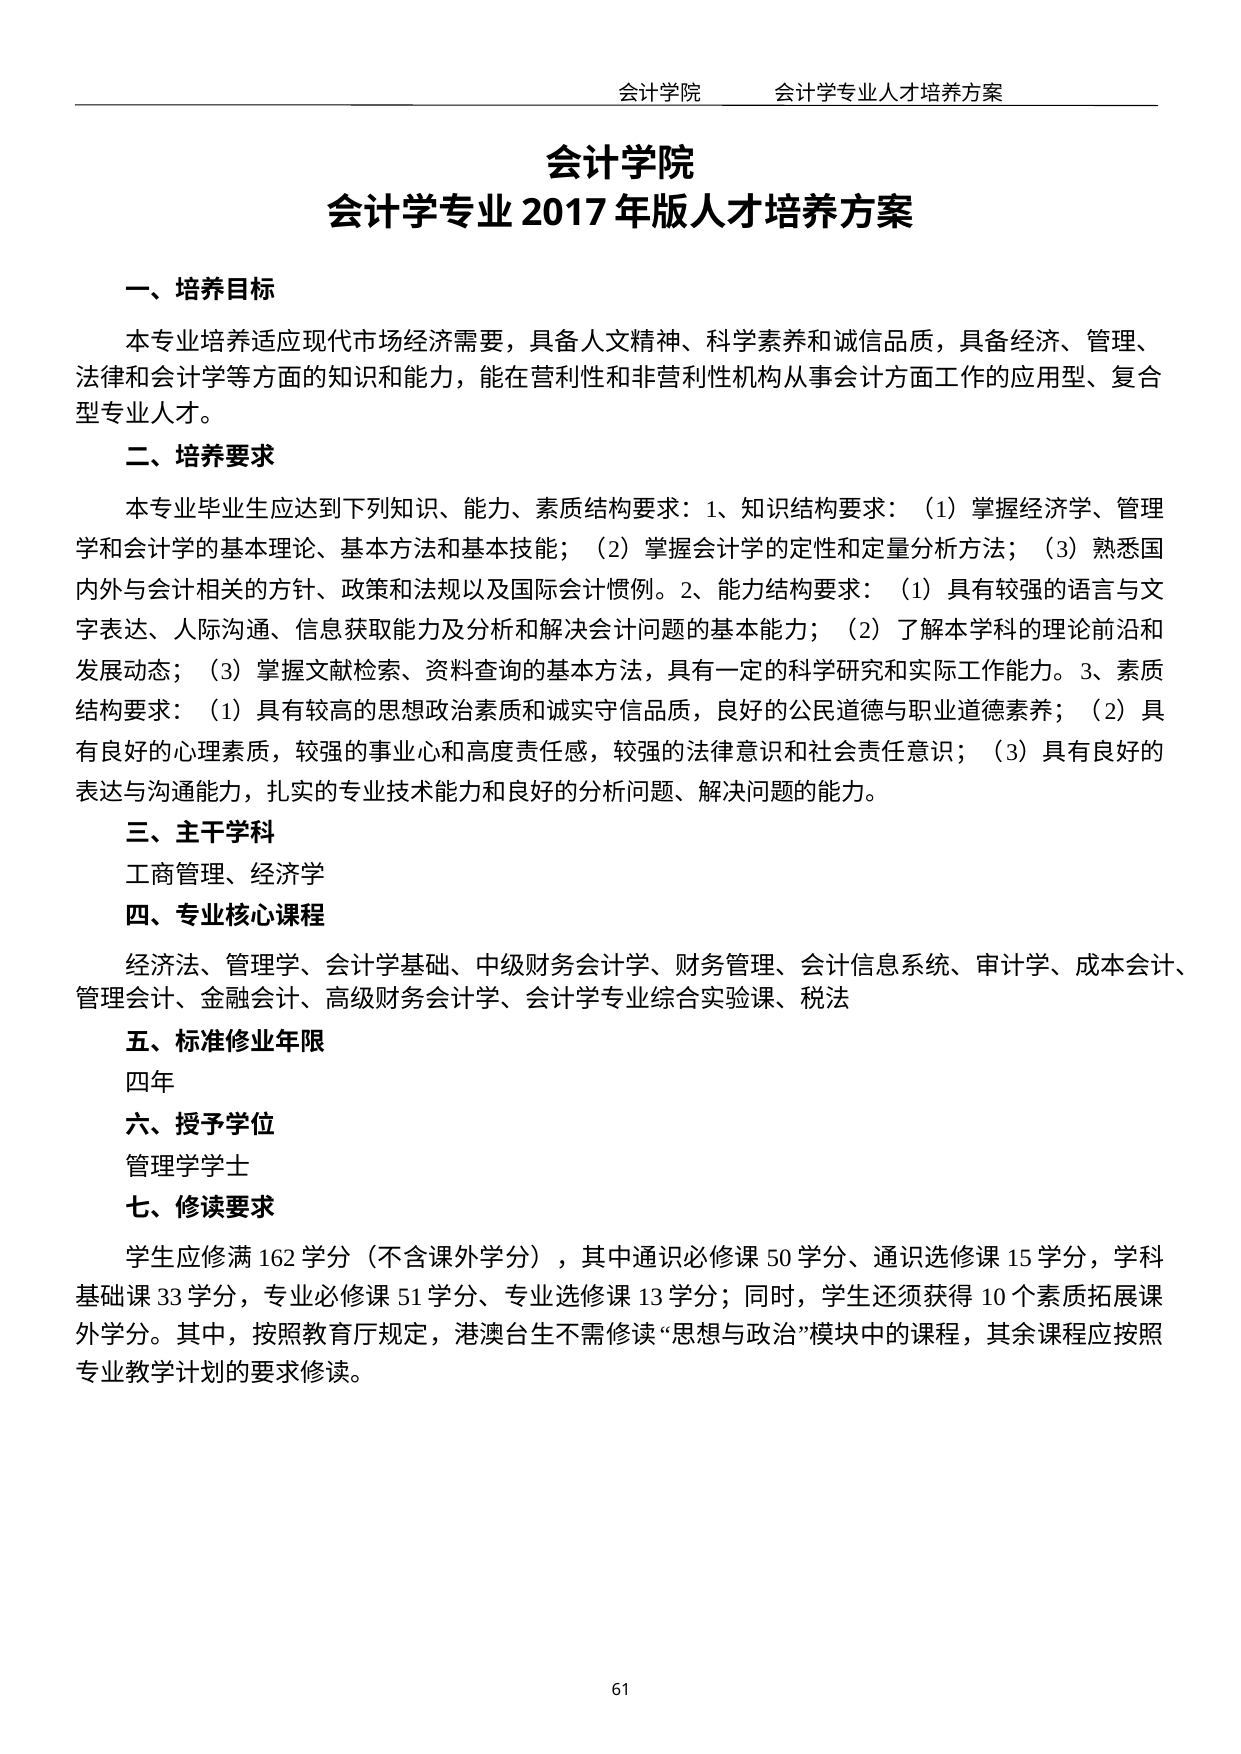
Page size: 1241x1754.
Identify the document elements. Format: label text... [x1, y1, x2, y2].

text 管理学学士 [125, 1152, 1177, 1181]
text 学生应修满162学分（不含课外学分），其中通识必修课50学分、通识选修课15学分，学科基础课33学分，专业必修课51学分、专业选修课13学分；同时，学生还须获得10个素质拓展课外学分。其中，按照教育厅规定，港澳台生不需修读“思想与政治”模块中的课程，其余课程应按照专业教学计划的要求修读。 [75, 1236, 1165, 1389]
text 本专业毕业生应达到下列知识、能力、素质结构要求：1、知识结构要求：（1）掌握经济学、管理学和会计学的基本理论、基本方法和基本技能；（2）掌握会计学的定性和定量分析方法；（3）熟悉国内外与会计相关的方针、政策和法规以及国际会计惯例。2、能力结构要求：（1）具有较强的语言与文字表达、人际沟通、信息获取能力及分析和解决会计问题的基本能力；（2）了解本学科的理论前沿和发展动态；（3）掌握文献检索、资料查询的基本方法，具有一定的科学研究和实际工作能力。3、素质结构要求：（1）具有较高的思想政治素质和诚实守信品质，良好的公民道德与职业道德素养；（2）具有良好的心理素质，较强的事业心和高度责任感，较强的法律意识和社会责任意识；（3）具有良好的表达与沟通能力，扎实的专业技术能力和良好的分析问题、解决问题的能力。 [75, 485, 1165, 809]
text 经济法、管理学、会计学基础、中级财务会计学、财务管理、会计信息系统、审计学、成本会计、管理会计、金融会计、高级财务会计学、会计学专业综合实验课、税法 [75, 947, 1177, 1014]
text 本专业培养适应现代市场经济需要，具备人文精神、科学素养和诚信品质，具备经济、管理、法律和会计学等方面的知识和能力，能在营利性和非营利性机构从事会计方面工作的应用型、复合型专业人才。 [75, 321, 1165, 429]
text 三、主干学科 [125, 819, 1177, 847]
text 61 [75, 1680, 1167, 1699]
text 一、培养目标 [125, 276, 1177, 304]
text 会计学专业2017年版人才培养方案 [75, 191, 1165, 234]
text 四、专业核心课程 [125, 902, 1177, 931]
text 会计学院 会计学专业人才培养方案 [444, 81, 1177, 105]
text 五、标准修业年限 [125, 1027, 1177, 1056]
text 会计学院 [75, 142, 1165, 184]
text 七、修读要求 [125, 1194, 1177, 1223]
text 二、培养要求 [125, 443, 1177, 471]
text 四年 [125, 1069, 1177, 1097]
text 工商管理、经济学 [125, 860, 1177, 889]
text 六、授予学位 [125, 1111, 1177, 1139]
